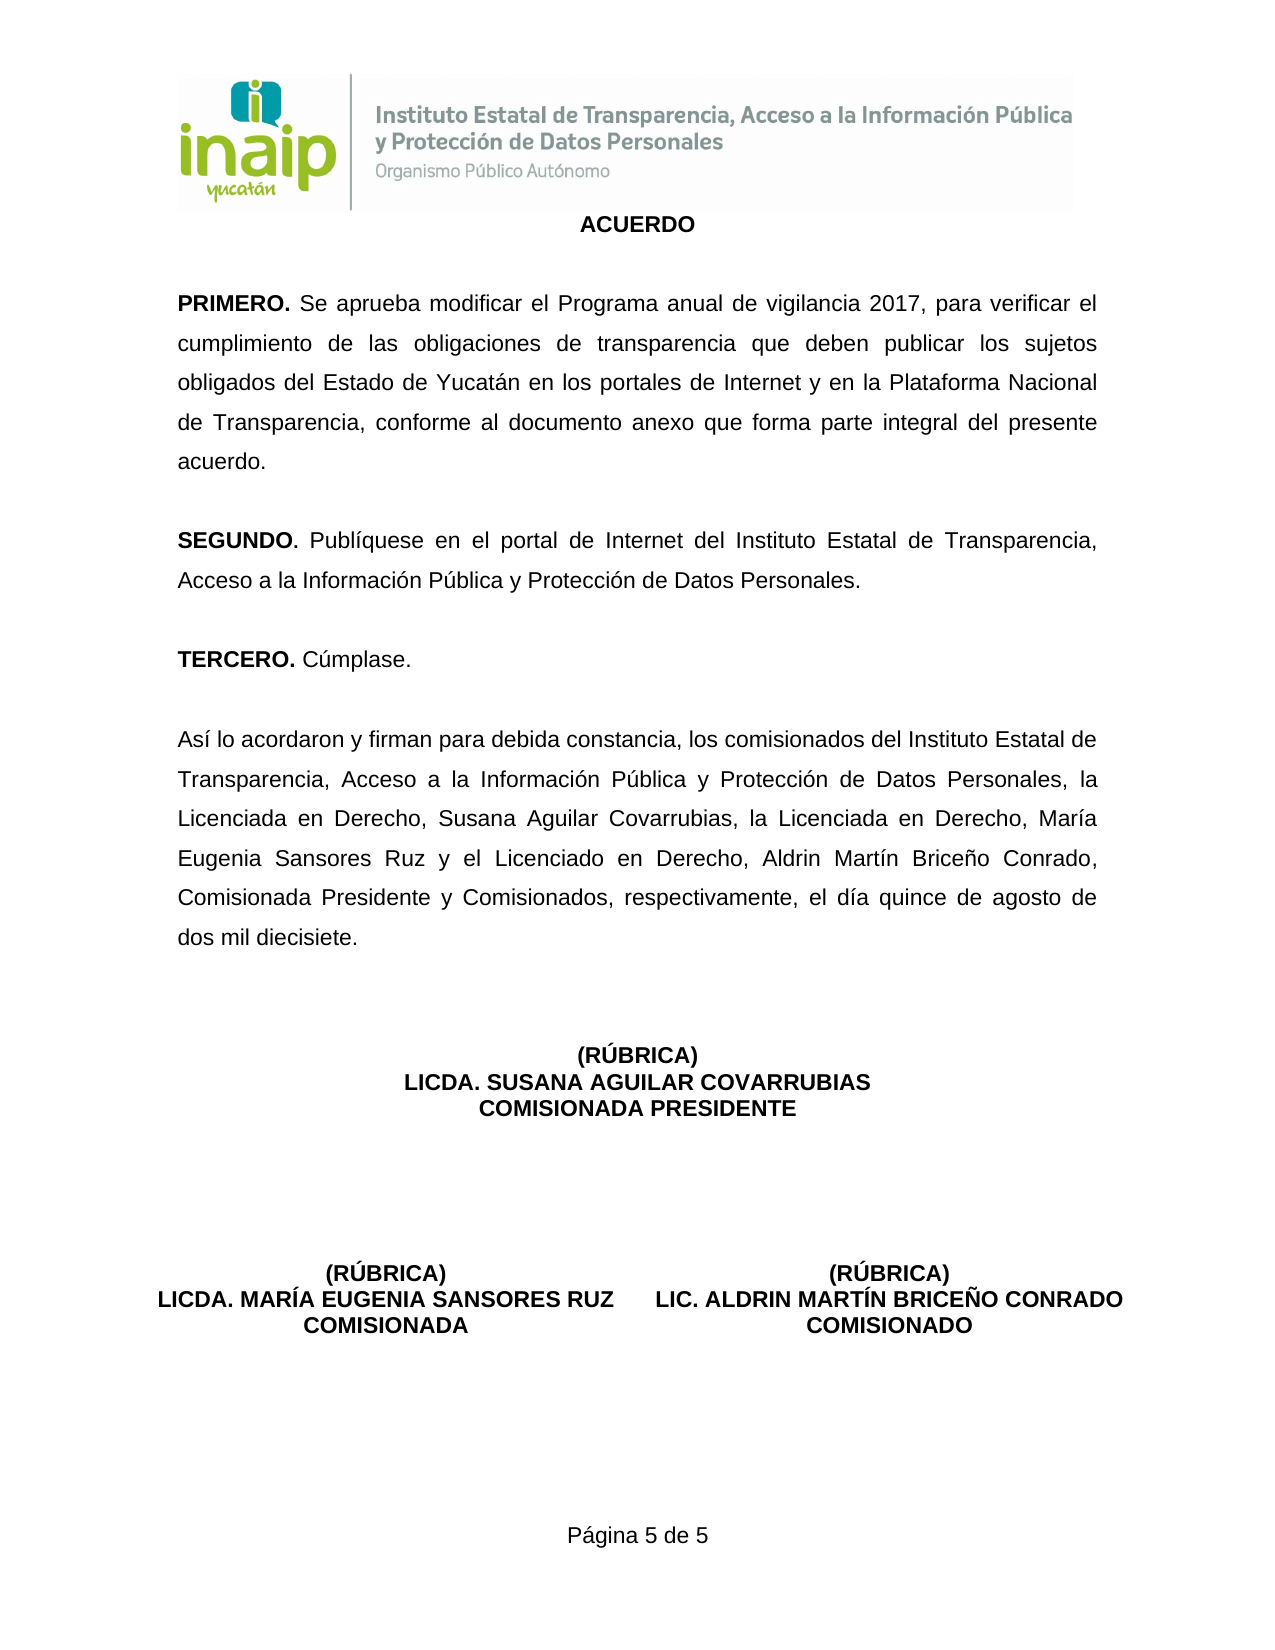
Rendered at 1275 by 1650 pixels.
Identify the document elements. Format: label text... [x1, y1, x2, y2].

text PRIMERO. Se aprueba modificar el Programa anual de vigilancia 2017, para verificar el cumplimiento de las obligaciones de transparencia que deben publicar los sujetos obligados del Estado de Yucatán en los portales de Internet y en la Plataforma Nacional de Transparencia, conforme al documento anexo que forma parte integral del presente acuerdo. [177, 290, 1098, 474]
table_cell (RÚBRICA) LICDA. MARÍA EUGENIA SANSORES RUZ COMISIONADA [134, 1154, 637, 1365]
text ACUERDO [177, 211, 1098, 238]
text TERCERO. Cúmplase. [177, 646, 1098, 672]
picture [177, 73, 1074, 212]
text SEGUNDO. Publíquese en el portal de Internet del Instituto Estatal de Transparencia, Acceso a la Información Pública y Protección de Datos Personales. [177, 527, 1098, 593]
table_cell (RÚBRICA) LIC. ALDRIN MARTÍN BRICEÑO CONRADO COMISIONADO [638, 1154, 1141, 1365]
table_header (RÚBRICA) LICDA. SUSANA AGUILAR COVARRUBIAS COMISIONADA PRESIDENTE [134, 1042, 1141, 1154]
text Así lo acordaron y firman para debida constancia, los comisionados del Instituto Estatal de Transparencia, Acceso a la Información Pública y Protección de Datos Personales, la Licenciada en Derecho, Susana Aguilar Covarrubias, la Licenciada en Derecho, María Eugenia Sansores Ruz y el Licenciado en Derecho, Aldrin Martín Briceño Conrado, Comisionada Presidente y Comisionados, respectivamente, el día quince de agosto de dos mil diecisiete. [177, 726, 1098, 950]
